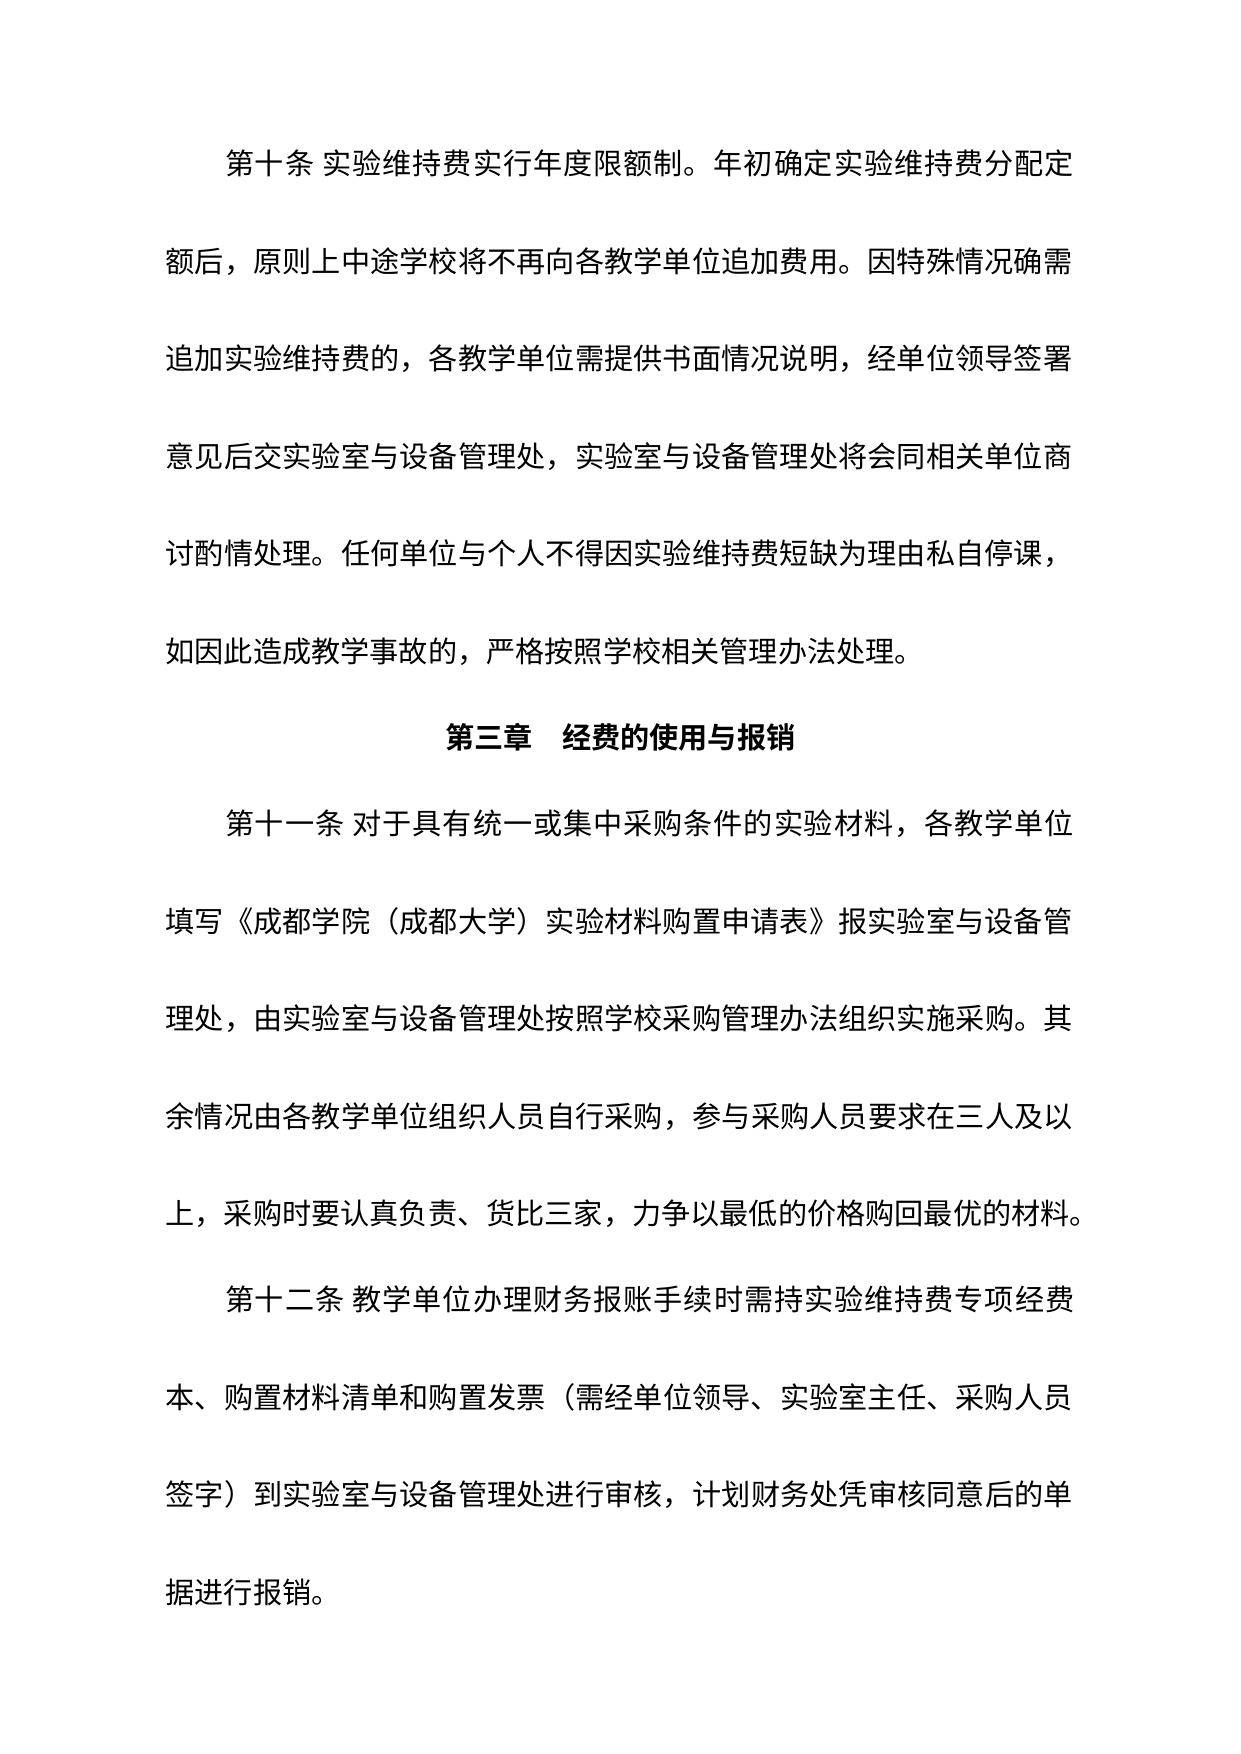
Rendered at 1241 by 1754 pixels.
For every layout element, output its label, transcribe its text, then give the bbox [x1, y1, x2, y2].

text 第十一条 对于具有统一或集中采购条件的实验材料，各教学单位填写《成都学院（成都大学）实验材料购置申请表》报实验室与设备管理处，由实验室与设备管理处按照学校采购管理办法组织实施采购。其余情况由各教学单位组织人员自行采购，参与采购人员要求在三人及以上，采购时要认真负责、货比三家，力争以最低的价格购回最优的材料。 [165, 789, 1075, 1244]
text 第十条 实验维持费实行年度限额制。年初确定实验维持费分配定额后，原则上中途学校将不再向各教学单位追加费用。因特殊情况确需追加实验维持费的，各教学单位需提供书面情况说明，经单位领导签署意见后交实验室与设备管理处，实验室与设备管理处将会同相关单位商讨酌情处理。任何单位与个人不得因实验维持费短缺为理由私自停课，如因此造成教学事故的，严格按照学校相关管理办法处理。 [165, 129, 1075, 682]
text 第十二条 教学单位办理财务报账手续时需持实验维持费专项经费本、购置材料清单和购置发票（需经单位领导、实验室主任、采购人员签字）到实验室与设备管理处进行审核，计划财务处凭审核同意后的单据进行报销。 [165, 1265, 1075, 1623]
text 第三章 经费的使用与报销 [165, 703, 1075, 768]
